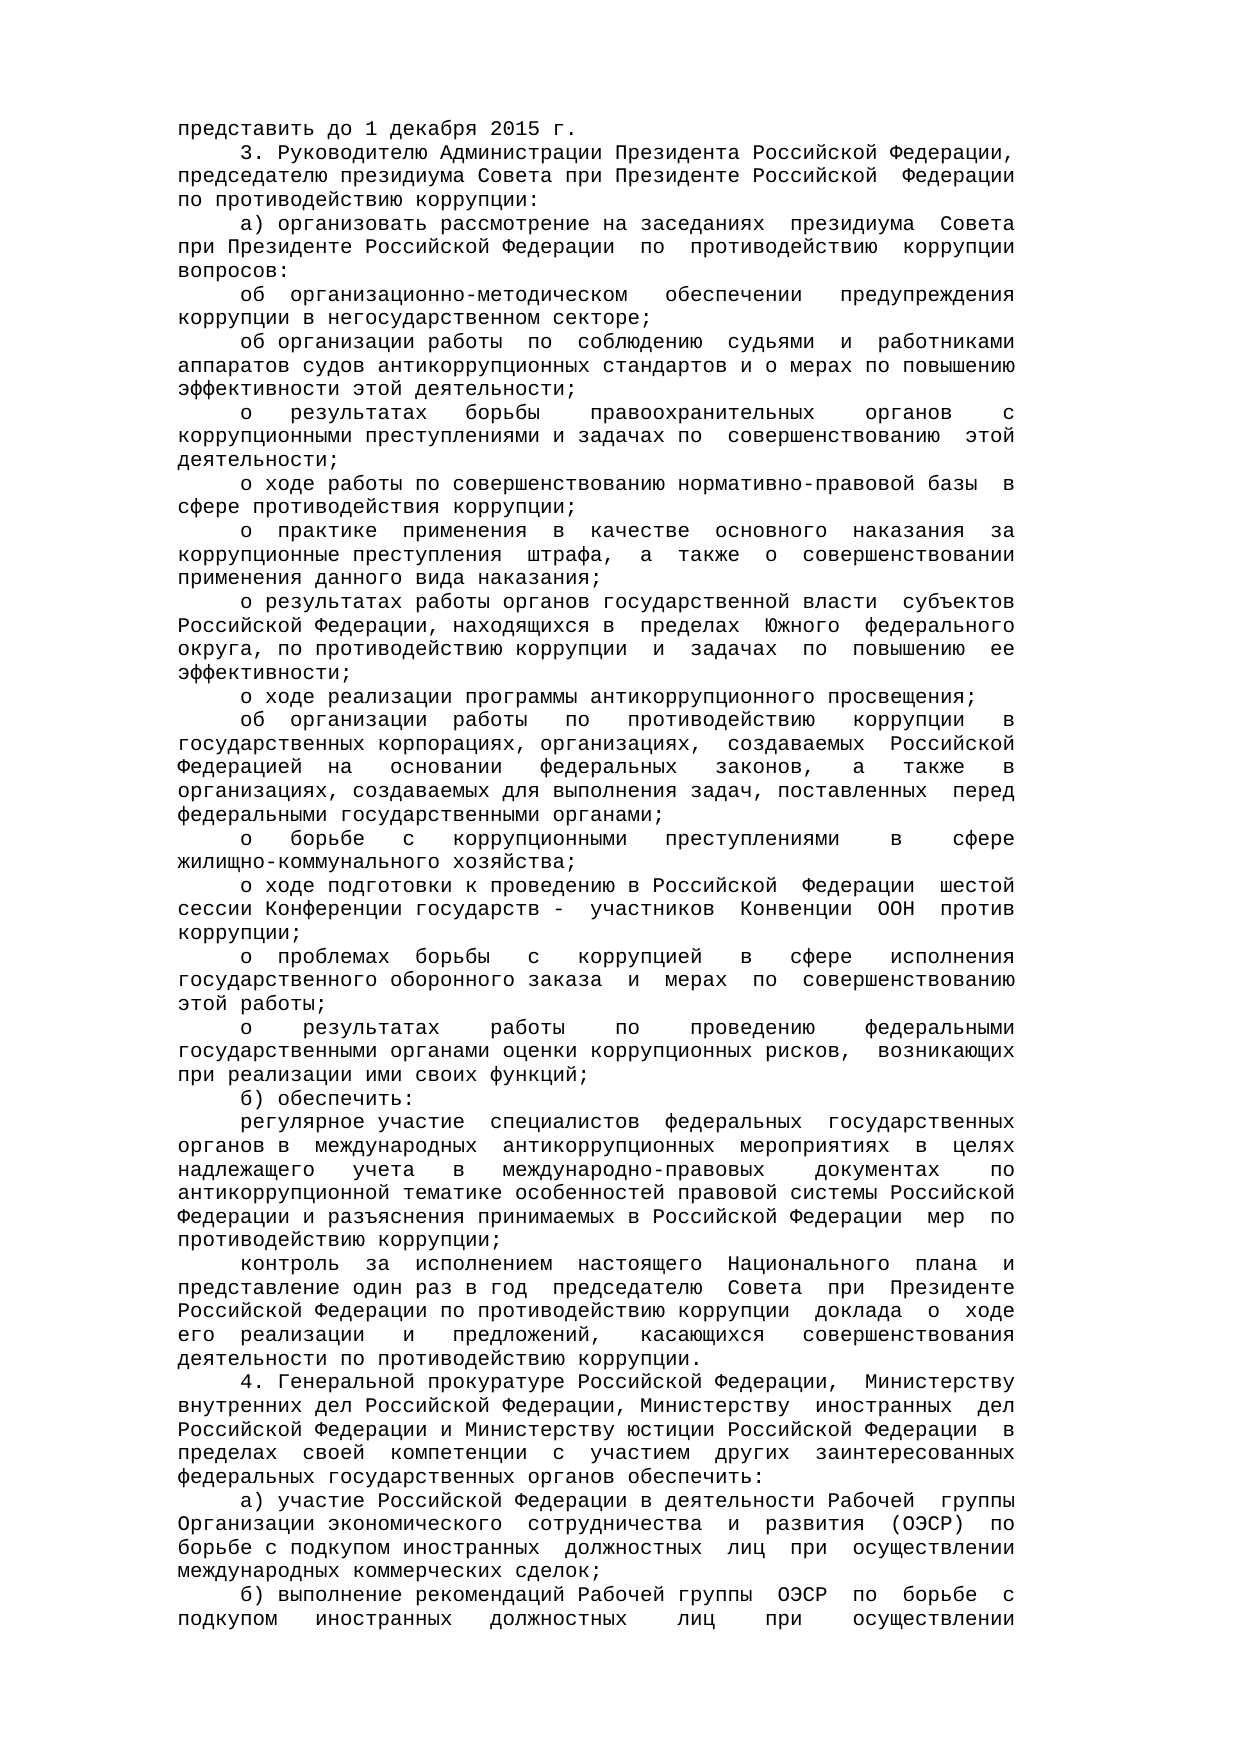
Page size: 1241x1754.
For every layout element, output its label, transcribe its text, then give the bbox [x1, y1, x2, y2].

text о практике применения в качестве основного наказания за [177, 520, 1152, 544]
text Российской Федерации, находящихся в пределах Южного федерального [177, 615, 1152, 638]
text жилищно-коммунального хозяйства; [177, 851, 1152, 875]
text об организации работы по соблюдению судьями и работниками [177, 331, 1152, 354]
text пределах своей компетенции с участием других заинтересованных [177, 1442, 1152, 1466]
text деятельности по противодействию коррупции. [177, 1348, 1152, 1371]
text о ходе подготовки к проведению в Российской Федерации шестой [177, 875, 1152, 898]
text б) обеспечить: [177, 1088, 1152, 1111]
text по противодействию коррупции: [177, 189, 1152, 213]
text органов в международных антикоррупционных мероприятиях в целях [177, 1135, 1152, 1158]
text а) участие Российской Федерации в деятельности Рабочей группы [177, 1489, 1152, 1513]
text Российской Федерации по противодействию коррупции доклада о ходе [177, 1300, 1152, 1324]
text 3. Руководителю Администрации Президента Российской Федерации, [177, 142, 1152, 165]
text о ходе работы по совершенствованию нормативно-правовой базы в [177, 473, 1152, 496]
text председателю президиума Совета при Президенте Российской Федерации [177, 165, 1152, 189]
text его реализации и предложений, касающихся совершенствования [177, 1324, 1152, 1348]
text о результатах работы органов государственной власти субъектов [177, 591, 1152, 615]
text о результатах борьбы правоохранительных органов с [177, 402, 1152, 426]
text коррупции в негосударственном секторе; [177, 307, 1152, 331]
text коррупции; [177, 922, 1152, 946]
text федеральными государственными органами; [177, 804, 1152, 827]
text антикоррупционной тематике особенностей правовой системы Российской [177, 1182, 1152, 1206]
text Федерации и разъяснения принимаемых в Российской Федерации мер по [177, 1206, 1152, 1229]
text деятельности; [177, 449, 1152, 473]
text коррупционными преступлениями и задачах по совершенствованию этой [177, 426, 1152, 449]
text вопросов: [177, 260, 1152, 284]
text коррупционные преступления штрафа, а также о совершенствовании [177, 544, 1152, 567]
text этой работы; [177, 993, 1152, 1017]
text подкупом иностранных должностных лиц при осуществлении [177, 1608, 1152, 1631]
text 4. Генеральной прокуратуре Российской Федерации, Министерству [177, 1371, 1152, 1395]
text эффективности; [177, 662, 1152, 686]
text контроль за исполнением настоящего Национального плана и [177, 1253, 1152, 1277]
text надлежащего учета в международно-правовых документах по [177, 1158, 1152, 1182]
text государственными органами оценки коррупционных рисков, возникающих [177, 1040, 1152, 1064]
text аппаратов судов антикоррупционных стандартов и о мерах по повышению [177, 354, 1152, 378]
text представить до 1 декабря 2015 г. [177, 118, 1152, 142]
text регулярное участие специалистов федеральных государственных [177, 1111, 1152, 1135]
text сфере противодействия коррупции; [177, 496, 1152, 520]
text о результатах работы по проведению федеральными [177, 1017, 1152, 1040]
text Российской Федерации и Министерству юстиции Российской Федерации в [177, 1419, 1152, 1442]
text о борьбе с коррупционными преступлениями в сфере [177, 827, 1152, 851]
text сессии Конференции государств - участников Конвенции ООН против [177, 898, 1152, 922]
text при Президенте Российской Федерации по противодействию коррупции [177, 236, 1152, 260]
text об организации работы по противодействию коррупции в [177, 709, 1152, 733]
text организациях, создаваемых для выполнения задач, поставленных перед [177, 780, 1152, 804]
text противодействию коррупции; [177, 1229, 1152, 1253]
text а) организовать рассмотрение на заседаниях президиума Совета [177, 213, 1152, 236]
text о ходе реализации программы антикоррупционного просвещения; [177, 686, 1152, 709]
text Федерацией на основании федеральных законов, а также в [177, 757, 1152, 780]
text государственного оборонного заказа и мерах по совершенствованию [177, 969, 1152, 993]
text внутренних дел Российской Федерации, Министерству иностранных дел [177, 1395, 1152, 1419]
text применения данного вида наказания; [177, 567, 1152, 591]
text округа, по противодействию коррупции и задачах по повышению ее [177, 638, 1152, 662]
text при реализации ими своих функций; [177, 1064, 1152, 1088]
text борьбе с подкупом иностранных должностных лиц при осуществлении [177, 1537, 1152, 1561]
text Организации экономического сотрудничества и развития (ОЭСР) по [177, 1513, 1152, 1537]
text об организационно-методическом обеспечении предупреждения [177, 284, 1152, 307]
text б) выполнение рекомендаций Рабочей группы ОЭСР по борьбе с [177, 1584, 1152, 1608]
text государственных корпорациях, организациях, создаваемых Российской [177, 733, 1152, 757]
text эффективности этой деятельности; [177, 378, 1152, 402]
text федеральных государственных органов обеспечить: [177, 1466, 1152, 1489]
text международных коммерческих сделок; [177, 1561, 1152, 1584]
text о проблемах борьбы с коррупцией в сфере исполнения [177, 946, 1152, 969]
text представление один раз в год председателю Совета при Президенте [177, 1277, 1152, 1300]
